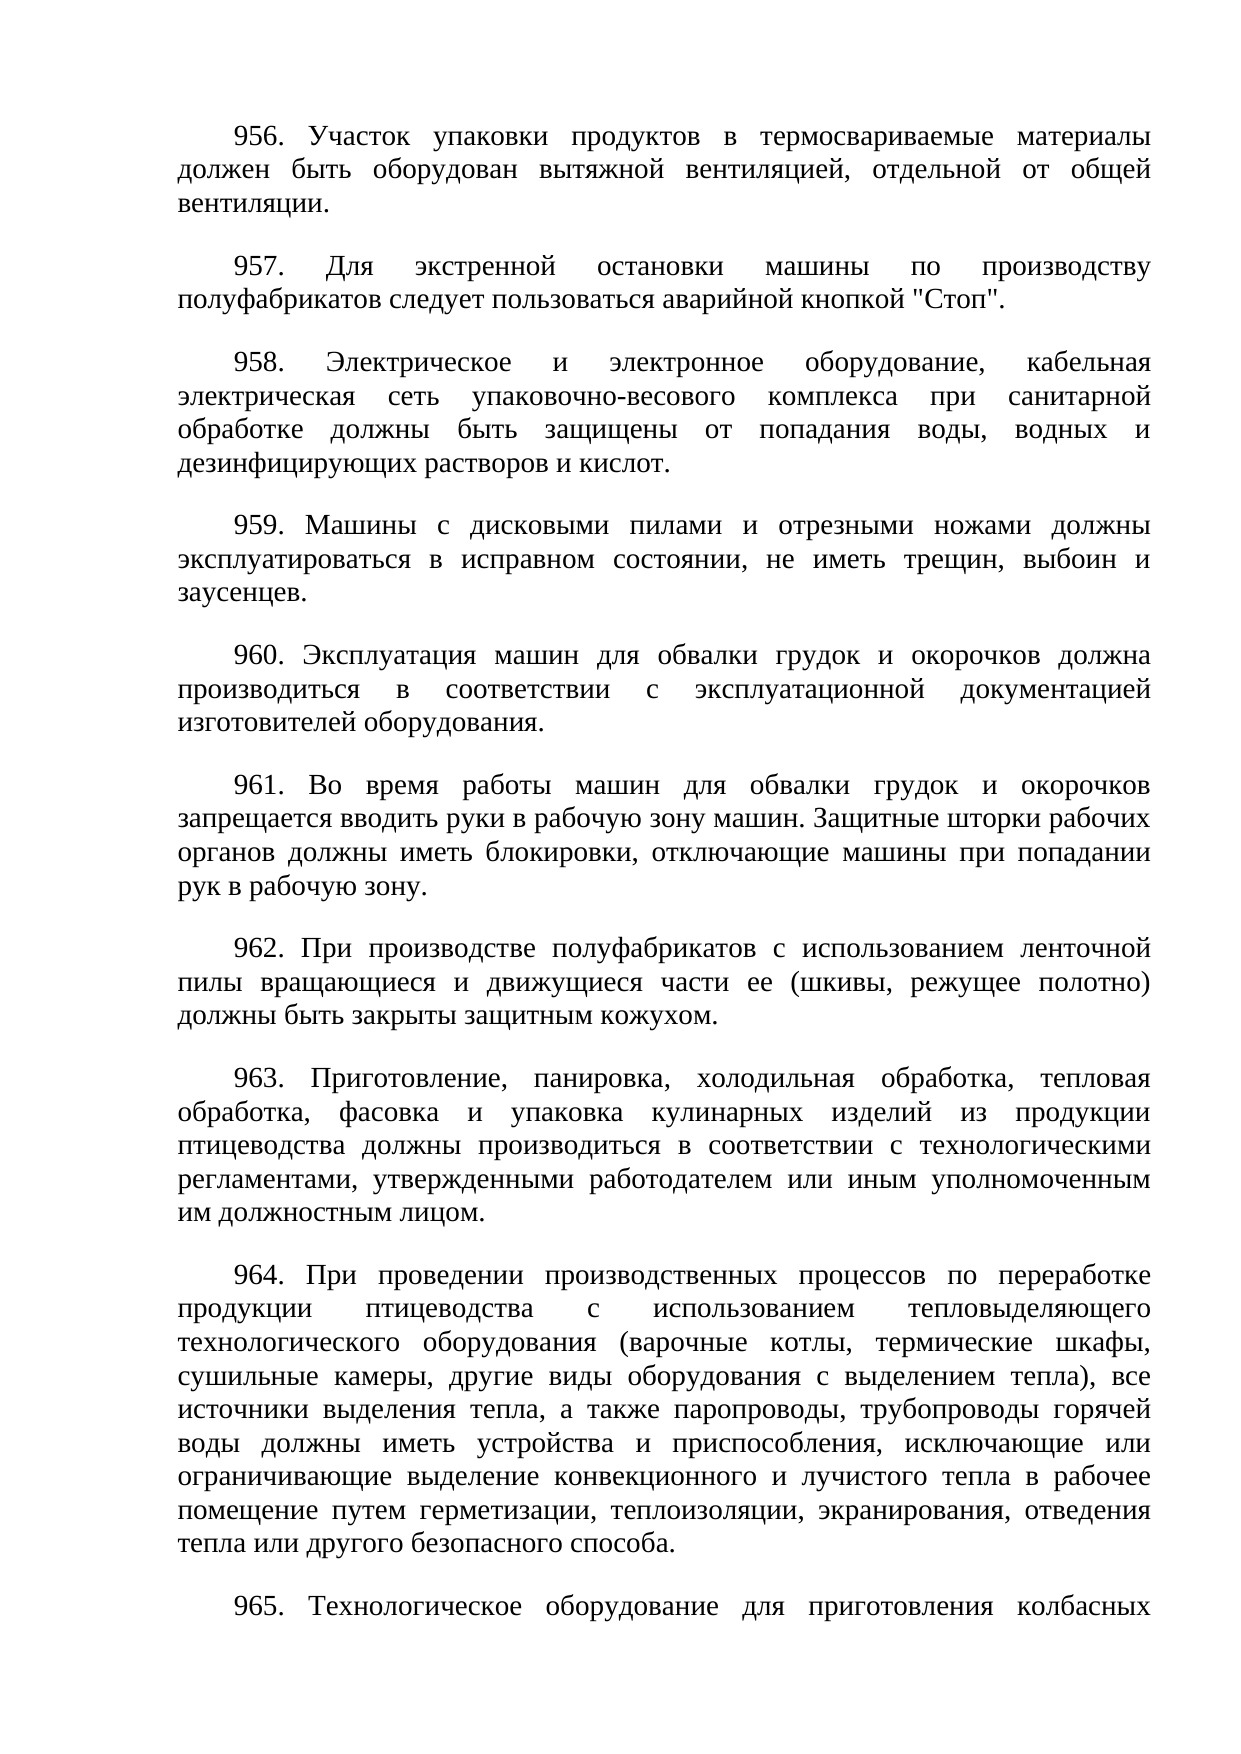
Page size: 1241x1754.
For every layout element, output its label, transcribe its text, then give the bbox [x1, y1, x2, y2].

text 956. Участок упаковки продуктов в термосвариваемые материалы должен быть оборудован вытяжной вентиляцией, отдельной от общей вентиляции. [177, 118, 1152, 219]
text 962. При производстве полуфабрикатов с использованием ленточной пилы вращающиеся и движущиеся части ее (шкивы, режущее полотно) должны быть закрыты защитным кожухом. [177, 930, 1152, 1031]
text 957. Для экстренной остановки машины по производству полуфабрикатов следует пользоваться аварийной кнопкой "Стоп". [177, 248, 1152, 315]
text 963. Приготовление, панировка, холодильная обработка, тепловая обработка, фасовка и упаковка кулинарных изделий из продукции птицеводства должны производиться в соответствии с технологическими регламентами, утвержденными работодателем или иным уполномоченным им должностным лицом. [177, 1060, 1152, 1228]
text 958. Электрическое и электронное оборудование, кабельная электрическая сеть упаковочно-весового комплекса при санитарной обработке должны быть защищены от попадания воды, водных и дезинфицирующих растворов и кислот. [177, 344, 1152, 478]
text 960. Эксплуатация машин для обвалки грудок и окорочков должна производиться в соответствии с эксплуатационной документацией изготовителей оборудования. [177, 637, 1152, 738]
text 964. При проведении производственных процессов по переработке продукции птицеводства с использованием тепловыделяющего технологического оборудования (варочные котлы, термические шкафы, сушильные камеры, другие виды оборудования с выделением тепла), все источники выделения тепла, а также паропроводы, трубопроводы горячей воды должны иметь устройства и приспособления, исключающие или ограничивающие выделение конвекционного и лучистого тепла в рабочее помещение путем герметизации, теплоизоляции, экранирования, отведения тепла или другого безопасного способа. [177, 1257, 1152, 1559]
text 959. Машины с дисковыми пилами и отрезными ножами должны эксплуатироваться в исправном состоянии, не иметь трещин, выбоин и заусенцев. [177, 507, 1152, 608]
text 961. Во время работы машин для обвалки грудок и окорочков запрещается вводить руки в рабочую зону машин. Защитные шторки рабочих органов должны иметь блокировки, отключающие машины при попадании рук в рабочую зону. [177, 767, 1152, 901]
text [177, 1588, 1152, 1622]
